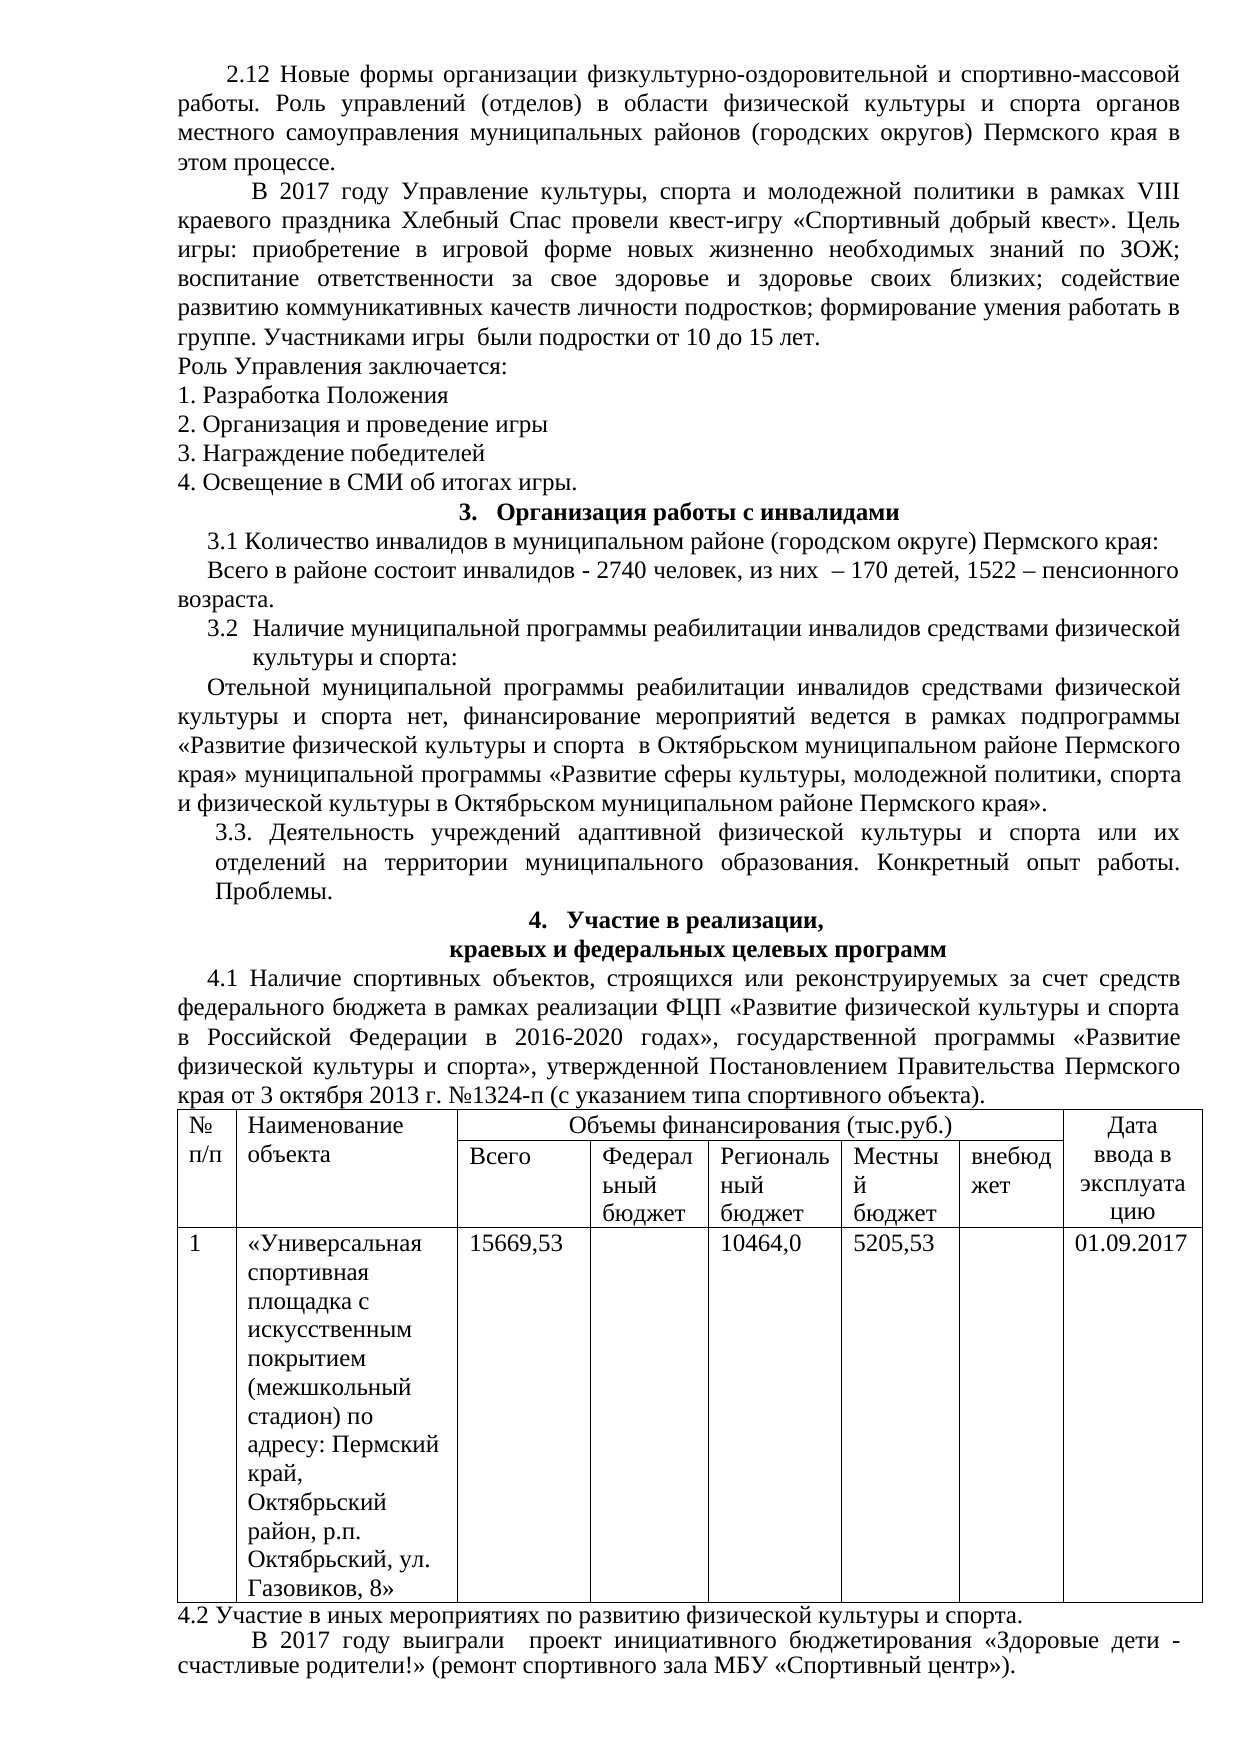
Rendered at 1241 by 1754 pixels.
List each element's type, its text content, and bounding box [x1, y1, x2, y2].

table_cell Всего [458, 1141, 590, 1227]
list Организация работы с инвалидами [177, 497, 1181, 526]
text Роль Управления заключается: [177, 351, 1181, 380]
text 2.12 Новые формы организации физкультурно-оздоровительной и спортивно-массовой работы. Роль управлений (отделов) в области физической культуры и спорта органов местного самоуправления муниципальных районов (городских округов) Пермского края в этом процессе. [177, 59, 1181, 176]
table_cell 15669,53 [458, 1228, 590, 1602]
table_cell 1 [178, 1228, 236, 1602]
list Наличие муниципальной программы реабилитации инвалидов средствами физической культуры и спорта: [207, 613, 1181, 672]
table_cell Региональный бюджет [709, 1141, 841, 1227]
text Всего в районе состоит инвалидов - 2740 человек, из них – 170 детей, 1522 – пенсионного возраста. [177, 555, 1181, 613]
text 3.3. Деятельность учреждений адаптивной физической культуры и спорта или их отделений на территории муниципального образования. Конкретный опыт работы. Проблемы. [215, 817, 1181, 905]
table_header Дата ввода в эксплуатацию [1064, 1110, 1202, 1227]
table_header Объемы финансирования (тыс.руб.) [458, 1110, 1063, 1140]
text 2. Организация и проведение игры [177, 409, 1181, 438]
text 1. Разработка Положения [177, 380, 1181, 409]
table_header Наименование объекта [237, 1110, 457, 1227]
text В 2017 году Управление культуры, спорта и молодежной политики в рамках VIII краевого праздника Хлебный Спас провели квест-игру «Спортивный добрый квест». Цель игры: приобретение в игровой форме новых жизненно необходимых знаний по ЗОЖ; воспитание ответственности за свое здоровье и здоровье своих близких; содействие развитию коммуникативных качеств личности подростков; формирование умения работать в группе. Участниками игры были подростки от 10 до 15 лет. [177, 176, 1181, 351]
text 4.1 Наличие спортивных объектов, строящихся или реконструируемых за счет средств федерального бюджета в рамках реализации ФЦП «Развитие физической культуры и спорта в Российской Федерации в 2016-2020 годах», государственной программы «Развитие физической культуры и спорта», утвержденной Постановлением Правительства Пермского края от 3 октября 2013 г. №1324-п (с указанием типа спортивного объекта). [177, 963, 1181, 1109]
table_cell Федеральный бюджет [591, 1141, 708, 1227]
list Участие в реализации, краевых и федеральных целевых программ [177, 905, 1181, 963]
table_cell 01.09.2017 [1064, 1228, 1202, 1602]
text 4. Освещение в СМИ об итогах игры. [177, 467, 1181, 497]
table_cell 5205,53 [842, 1228, 959, 1602]
text В 2017 году выиграли проект инициативного бюджетирования «Здоровые дети - счастливые родители!» (ремонт спортивного зала МБУ «Спортивный центр»). [177, 1628, 1181, 1678]
table_cell внебюджет [960, 1141, 1063, 1227]
table_cell [591, 1228, 708, 1602]
table_header № п/п [178, 1110, 236, 1227]
text 3.1 Количество инвалидов в муниципальном районе (городском округе) Пермского края: [177, 526, 1181, 555]
table_cell «Универсальная спортивная площадка с искусственным покрытием (межшкольный стадион) по адресу: Пермский край, Октябрьский район, р.п. Октябрьский, ул. Газовиков, 8» [237, 1228, 457, 1602]
text 4.2 Участие в иных мероприятиях по развитию физической культуры и спорта. [177, 1603, 1181, 1628]
table_cell 10464,0 [709, 1228, 841, 1602]
text 3. Награждение победителей [177, 438, 1181, 467]
text Отельной муниципальной программы реабилитации инвалидов средствами физической культуры и спорта нет, финансирование мероприятий ведется в рамках подпрограммы «Развитие физической культуры и спорта в Октябрьском муниципальном районе Пермского края» муниципальной программы «Развитие сферы культуры, молодежной политики, спорта и физической культуры в Октябрьском муниципальном районе Пермского края». [177, 672, 1181, 817]
table_cell [960, 1228, 1063, 1602]
table_cell Местный бюджет [842, 1141, 959, 1227]
